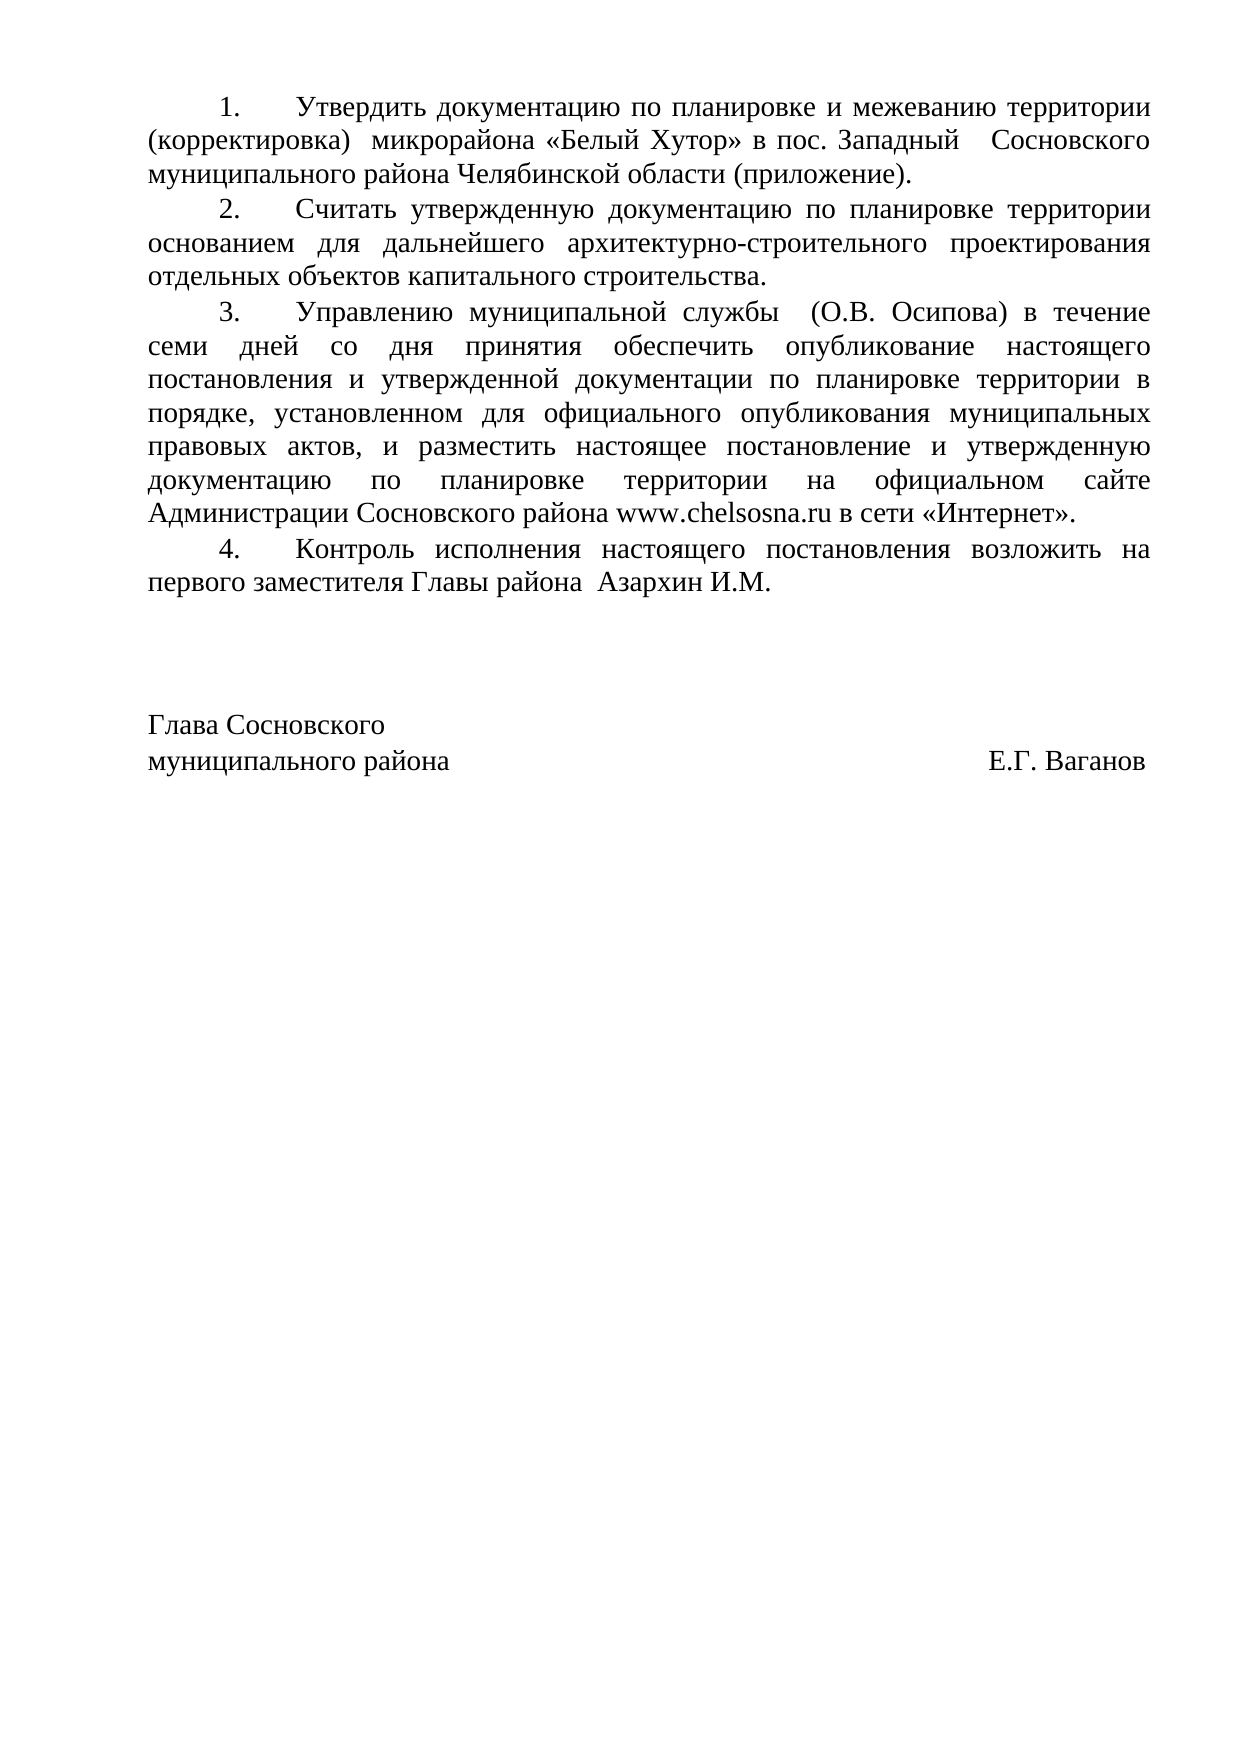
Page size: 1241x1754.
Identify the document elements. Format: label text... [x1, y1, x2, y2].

text муниципального района Е.Г. Ваганов [148, 743, 1152, 776]
text Глава Сосновского [148, 707, 1152, 741]
list Утвердить документацию по планировке и межеванию территории (корректировка) микрорайона «Белый Хутор» в пос. Западный Сосновского муниципального района Челябинской области (приложение). [148, 89, 1152, 189]
list Управлению муниципальной службы (О.В. Осипова) в течение семи дней со дня принятия обеспечить опубликование настоящего постановления и утвержденной документации по планировке территории в порядке, установленном для официального опубликования муниципальных правовых актов, и разместить настоящее постановление и утвержденную документацию по планировке территории на официальном сайте Администрации Сосновского района www.chelsosna.ru в сети «Интернет». [148, 294, 1152, 529]
list Контроль исполнения настоящего постановления возложить на первого заместителя Главы района Азархин И.М. [148, 531, 1152, 598]
list Считать утвержденную документацию по планировке территории основанием для дальнейшего архитектурно-строительного проектирования отдельных объектов капитального строительства. [148, 191, 1152, 292]
